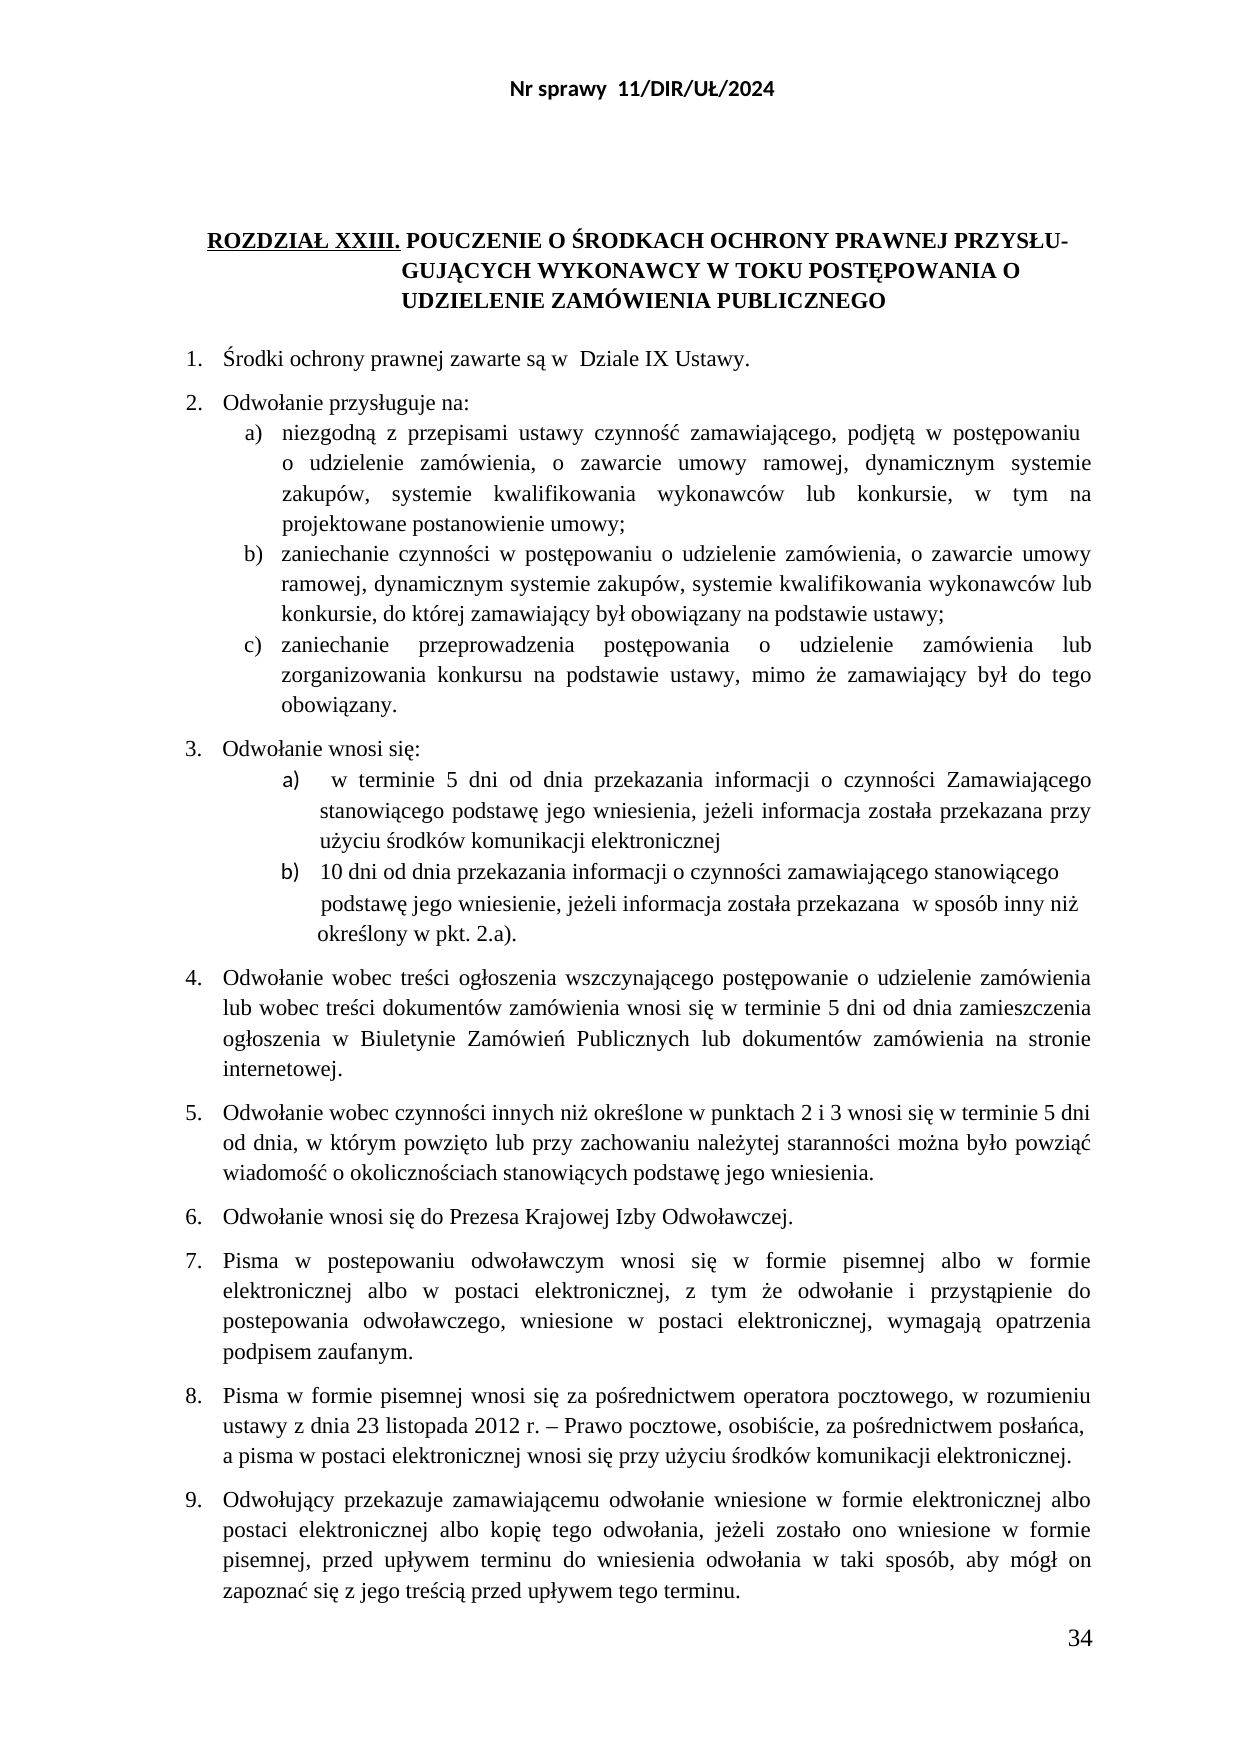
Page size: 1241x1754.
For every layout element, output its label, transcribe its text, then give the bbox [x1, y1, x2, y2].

list Odwołujący przekazuje zamawiającemu odwołanie wniesione w formie elektronicznej albo postaci elektronicznej albo kopię tego odwołania, jeżeli zostało ono wniesione w formie pisemnej, przed upływem terminu do wniesienia odwołania w taki sposób, aby mógł on zapoznać się z jego treścią przed upływem tego terminu. [185, 1486, 1092, 1603]
list Odwołanie wnosi się do Prezesa Krajowej Izby Odwoławczej. [185, 1203, 1092, 1229]
list zaniechanie przeprowadzenia postępowania o udzielenie zamówienia lub zorganizowania konkursu na podstawie ustawy, mimo że zamawiający był do tego obowiązany. [244, 631, 1092, 717]
list w terminie 5 dni od dnia przekazania informacji o czynności Zamawiającego stanowiącego podstawę jego wniesienia, jeżeli informacja została przekazana przy użyciu środków komunikacji elektronicznej [282, 765, 1092, 854]
text ROZDZIAŁ XXIII. POUCZENIE O ŚRODKACH OCHRONY PRAWNEJ PRZYSŁU- [207, 227, 1092, 253]
list Odwołanie wobec czynności innych niż określone w punktach 2 i 3 wnosi się w terminie 5 dni od dnia, w którym powzięto lub przy zachowaniu należytej staranności można było powziąć wiadomość o okolicznościach stanowiących podstawę jego wniesienia. [185, 1099, 1092, 1186]
list Pisma w postepowaniu odwoławczym wnosi się w formie pisemnej albo w formie elektronicznej albo w postaci elektronicznej, z tym że odwołanie i przystąpienie do postepowania odwoławczego, wniesione w postaci elektronicznej, wymagają opatrzenia podpisem zaufanym. [185, 1247, 1092, 1364]
list 10 dni od dnia przekazania informacji o czynności zamawiającego stanowiącego [223, 857, 1092, 886]
list Pisma w formie pisemnej wnosi się za pośrednictwem operatora pocztowego, w rozumieniu ustawy z dnia 23 listopada 2012 r. – Prawo pocztowe, osobiście, za pośrednictwem posłańca, a pisma w postaci elektronicznej wnosi się przy użyciu środków komunikacji elektronicznej. [185, 1382, 1092, 1468]
list Odwołanie przysługuje na: [186, 389, 1092, 415]
list Odwołanie wnosi się: [185, 735, 1092, 761]
text podstawę jego wniesienie, jeżeli informacja została przekazana w sposób inny niż [281, 890, 1092, 916]
list Odwołanie wobec treści ogłoszenia wszczynającego postępowanie o udzielenie zamówienia lub wobec treści dokumentów zamówienia wnosi się w terminie 5 dni od dnia zamieszczenia ogłoszenia w Biuletynie Zamówień Publicznych lub dokumentów zamówienia na stronie internetowej. [185, 964, 1092, 1081]
list zaniechanie czynności w postępowaniu o udzielenie zamówienia, o zawarcie umowy ramowej, dynamicznym systemie zakupów, systemie kwalifikowania wykonawców lub konkursie, do której zamawiający był obowiązany na podstawie ustawy; [244, 540, 1092, 627]
text określony w pkt. 2.a). [281, 920, 1092, 946]
list Środki ochrony prawnej zawarte są w Dziale IX Ustawy. [186, 345, 1092, 371]
text UDZIELENIE ZAMÓWIENIA PUBLICZNEGO [207, 287, 1092, 314]
list niezgodną z przepisami ustawy czynność zamawiającego, podjętą w postępowaniu o udzielenie zamówienia, o zawarcie umowy ramowej, dynamicznym systemie zakupów, systemie kwalifikowania wykonawców lub konkursie, w tym na projektowane postanowienie umowy; [244, 419, 1092, 536]
text GUJĄCYCH WYKONAWCY W TOKU POSTĘPOWANIA O [207, 257, 1092, 283]
